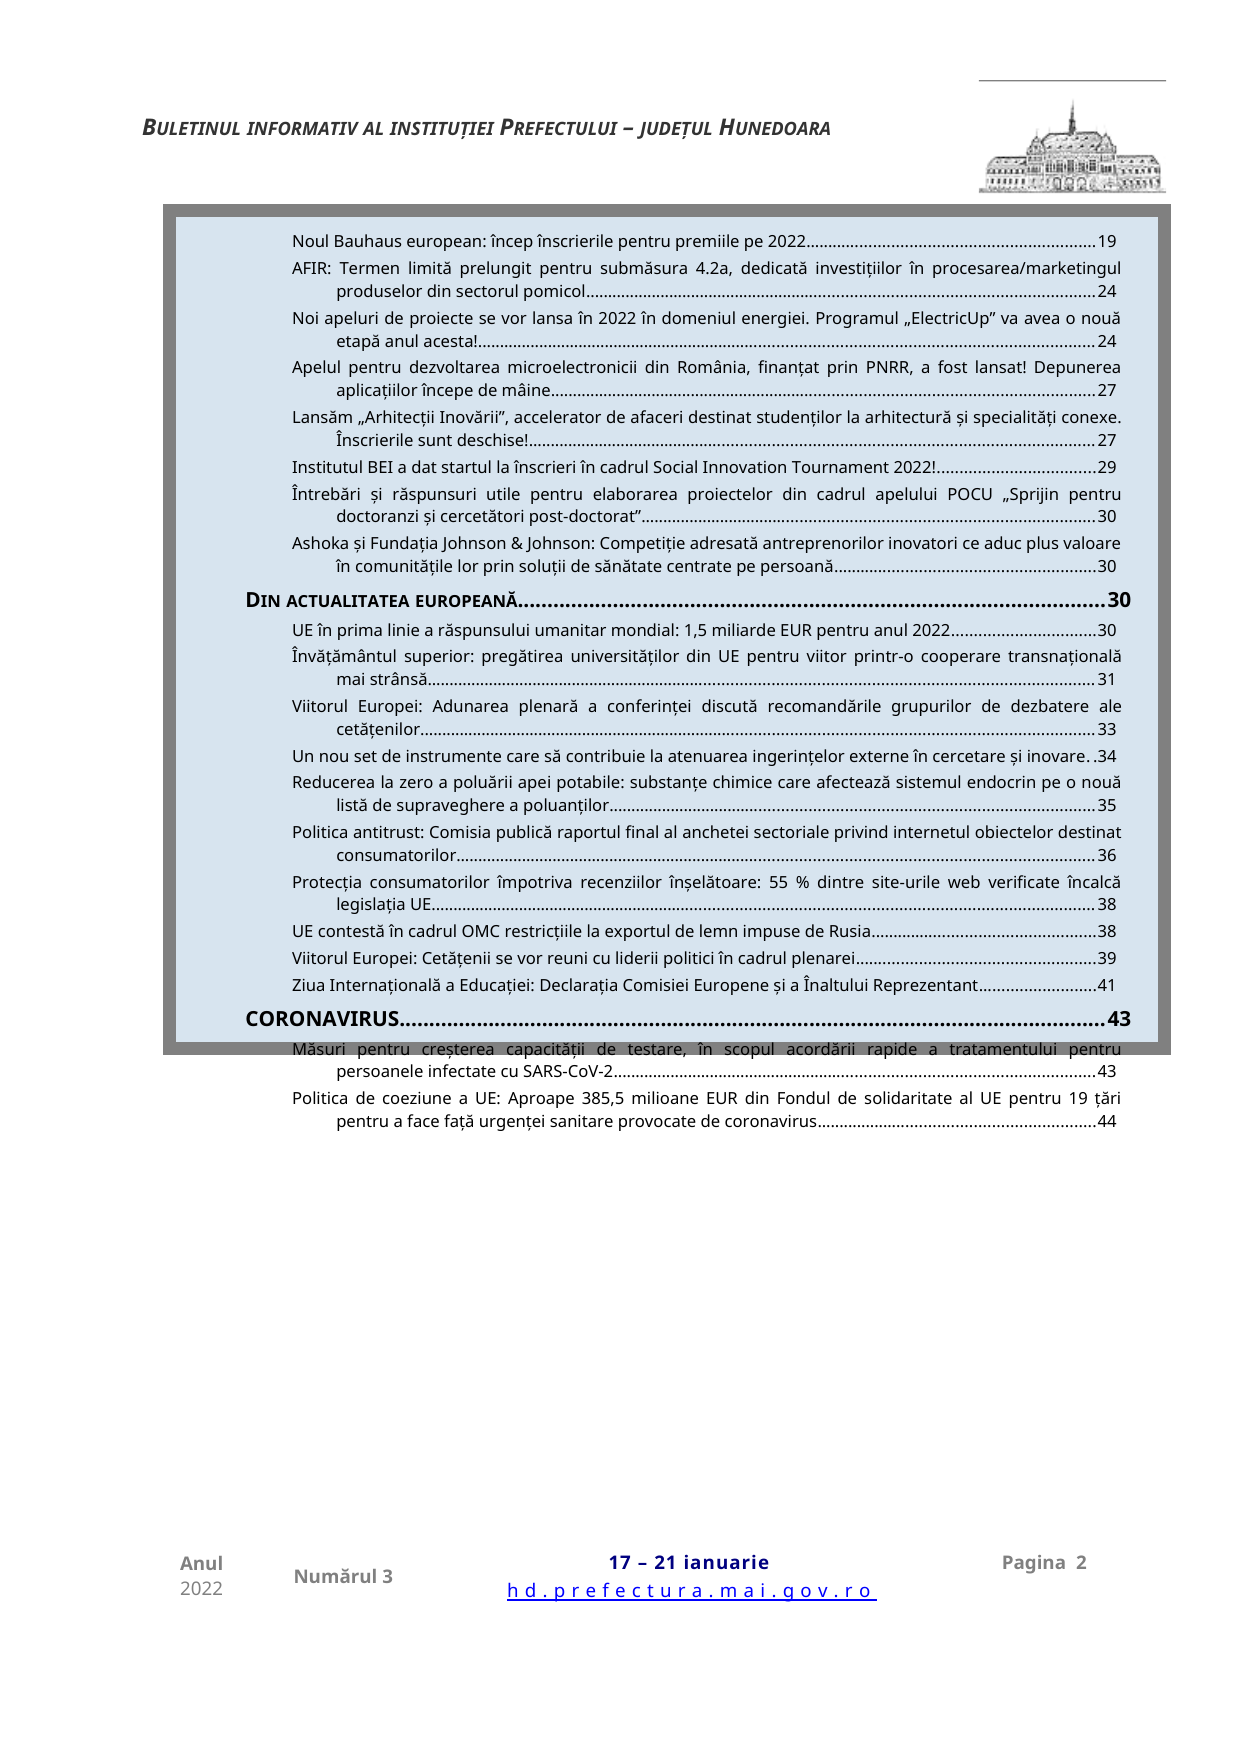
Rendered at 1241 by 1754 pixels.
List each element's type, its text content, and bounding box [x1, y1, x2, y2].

text CORONAVIRUS 43 [245, 1004, 1134, 1033]
text Reducerea la zero a poluării apei potabile: substanțe chimice care afectează sistemul endocrin pe o nouă listă de supraveghere a poluanților 35 [292, 771, 1123, 816]
text Politica antitrust: Comisia publică raportul final al anchetei sectoriale privind internetul obiectelor destinat consumatorilor 36 [292, 821, 1123, 866]
text Institutul BEI a dat startul la înscrieri în cadrul Social Innovation Tournament 2022! 29 [292, 455, 1123, 478]
text Politica de coeziune a UE: Aproape 385,5 milioane EUR din Fondul de solidaritate al UE pentru 19 țări pentru a face față urgenței sanitare provocate de coronavirus 44 [292, 1087, 1123, 1132]
text Ziua Internațională a Educației: Declarația Comisiei Europene și a Înaltului Reprezentant 41 [292, 973, 1123, 996]
text Protecția consumatorilor împotriva recenziilor înșelătoare: 55 % dintre site-urile web verificate încalcă legislația UE 38 [292, 870, 1123, 916]
text Noul Bauhaus european: încep înscrierile pentru premiile pe 2022 19 [292, 230, 1123, 253]
text Noi apeluri de proiecte se vor lansa în 2022 în domeniul energiei. Programul „ElectricUp” va avea o nouă etapă anul acesta! 24 [292, 307, 1123, 352]
text AFIR: Termen limită prelungit pentru submăsura 4.2a, dedicată investițiilor în procesarea/marketingul produselor din sectorul pomicol 24 [292, 257, 1123, 302]
text UE contestă în cadrul OMC restricțiile la exportul de lemn impuse de Rusia 38 [292, 920, 1123, 942]
text Viitorul Europei: Adunarea plenară a conferinței discută recomandările grupurilor de dezbatere ale cetățenilor 33 [292, 694, 1123, 740]
text Lansăm „Arhitecții Inovării”, accelerator de afaceri destinat studenților la arhitectură și specialități conexe. Înscrierile sunt deschise! 27 [292, 406, 1123, 451]
text Învățământul superior: pregătirea universităților din UE pentru viitor printr-o cooperare transnațională mai strânsă 31 [292, 645, 1123, 690]
text UE în prima linie a răspunsului umanitar mondial: 1,5 miliarde EUR pentru anul 2022 30 [292, 618, 1123, 641]
text Ashoka și Fundația Johnson & Johnson: Competiție adresată antreprenorilor inovatori ce aduc plus valoare în comunitățile lor prin soluții de sănătate centrate pe persoană 30 [292, 532, 1123, 577]
text Viitorul Europei: Cetățenii se vor reuni cu liderii politici în cadrul plenarei 39 [292, 947, 1123, 969]
text Apelul pentru dezvoltarea microelectronicii din România, finanțat prin PNRR, a fost lansat! Depunerea aplicațiilor începe de mâine 27 [292, 356, 1123, 402]
picture [978, 80, 1167, 204]
text Un nou set de instrumente care să contribuie la atenuarea ingerințelor externe în cercetare și inovare 34 [292, 744, 1123, 767]
text Întrebări și răspunsuri utile pentru elaborarea proiectelor din cadrul apelului POCU „Sprijin pentru doctoranzi și cercetători post-doctorat” 30 [292, 482, 1123, 528]
text Din actualitatea europeană 30 [245, 586, 1134, 614]
text Măsuri pentru creșterea capacității de testare, în scopul acordării rapide a tratamentului pentru persoanele infectate cu SARS-CoV-2 43 [292, 1037, 1123, 1083]
